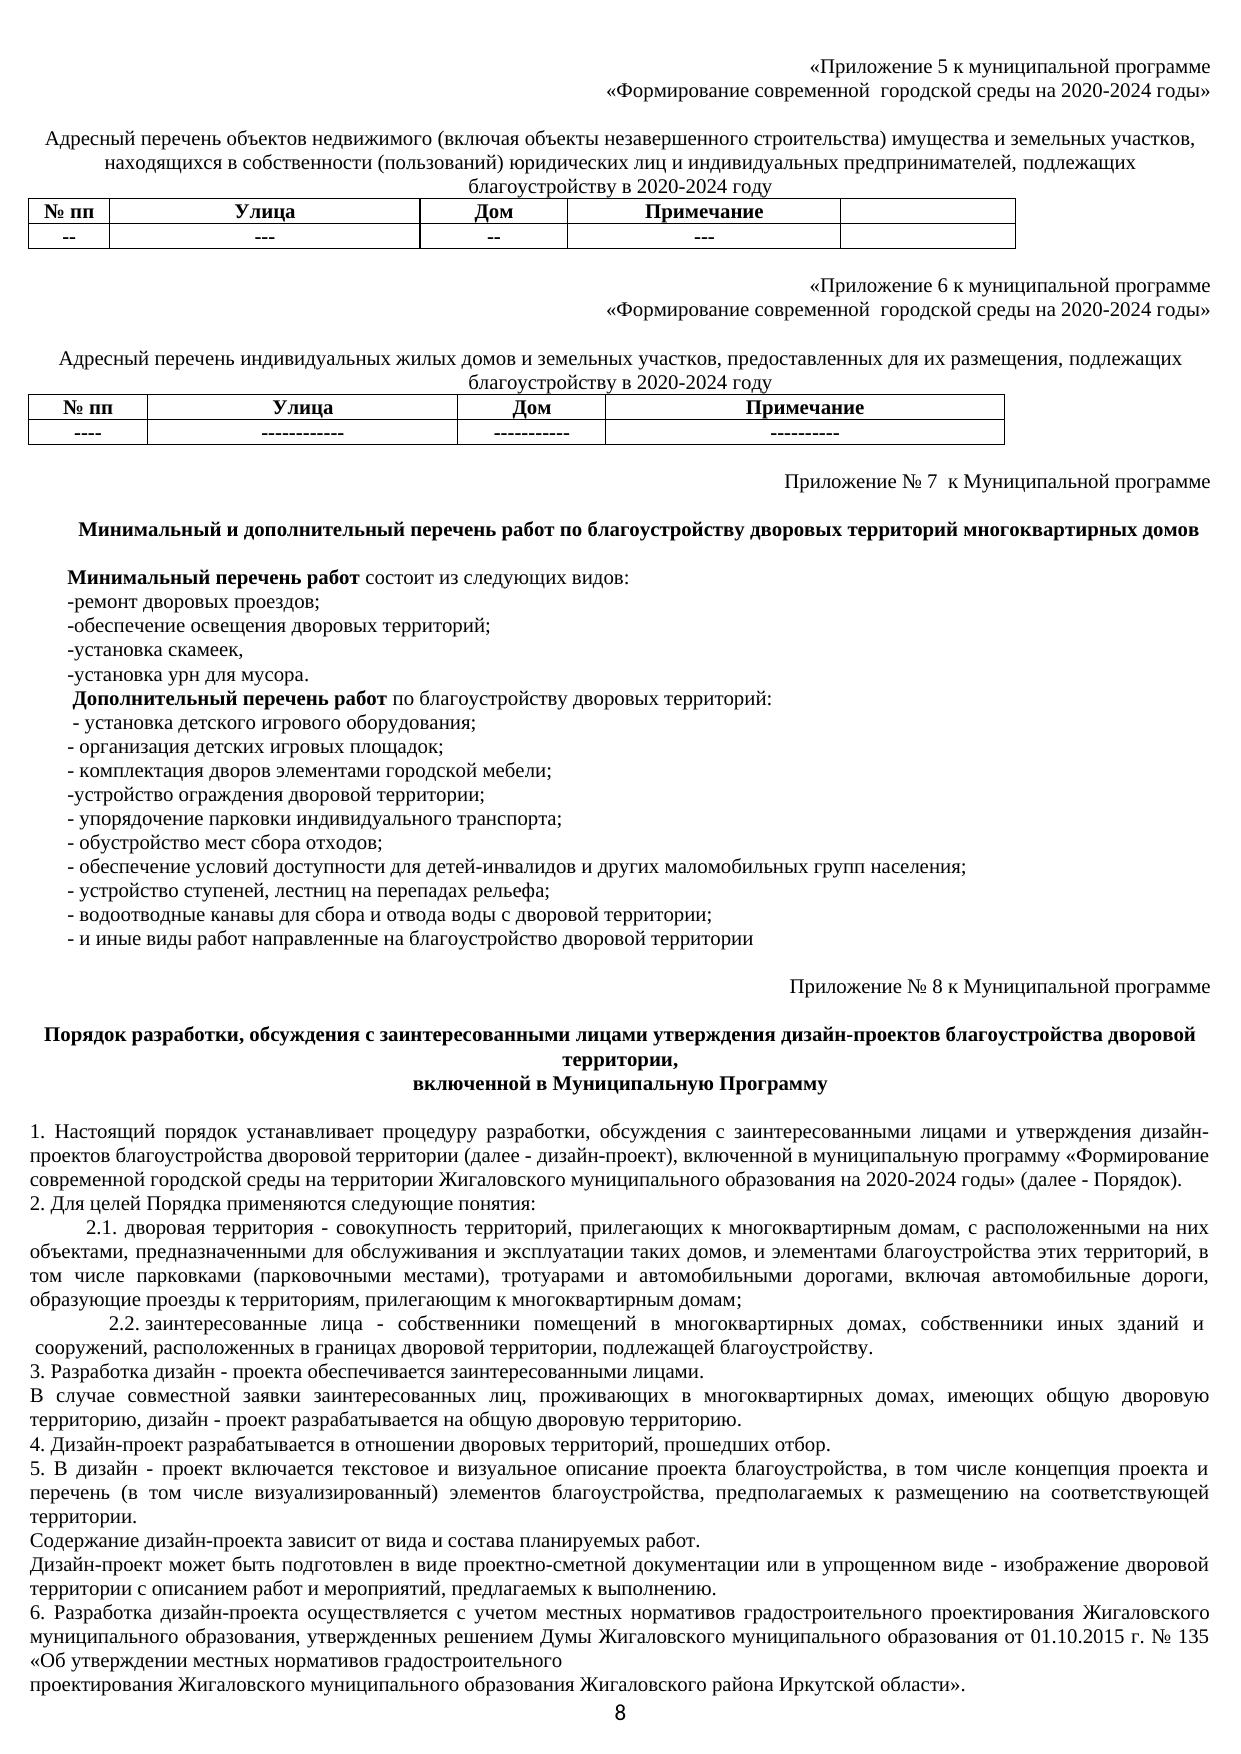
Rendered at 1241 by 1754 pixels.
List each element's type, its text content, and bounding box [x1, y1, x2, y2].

text - водоотводные канавы для сбора и отвода воды с дворовой территории; [67, 902, 1211, 926]
table_header Примечание [568, 199, 840, 223]
text «Формирование современной городской среды на 2020-2024 годы» [29, 297, 1211, 321]
table_header Дом [421, 199, 567, 223]
text - организация детских игровых площадок; [67, 734, 1211, 758]
text включенной в Муниципальную Программу [29, 1071, 1211, 1094]
text - обеспечение условий доступности для детей-инвалидов и других маломобильных групп населения; [67, 854, 1211, 878]
text - обустройство мест сбора отходов; [67, 830, 1211, 854]
text 4. Дизайн-проект разрабатывается в отношении дворовых территорий, прошедших отбор. [29, 1431, 1211, 1456]
table_cell [841, 224, 1015, 248]
text Минимальный перечень работ состоит из следующих видов: [67, 565, 1211, 589]
text -ремонт дворовых проездов; [67, 589, 1211, 613]
text Содержание дизайн-проекта зависит от вида и состава планируемых работ. [29, 1528, 1211, 1552]
text - комплектация дворов элементами городской мебели; [67, 758, 1211, 782]
text Приложение № 8 к Муниципальной программе [29, 974, 1211, 998]
text - установка детского игрового оборудования; [67, 709, 1211, 734]
table_cell --- [110, 224, 419, 248]
text «Приложение 6 к муниципальной программе [29, 273, 1211, 297]
text 1. Настоящий порядок устанавливает процедуру разработки, обсуждения с заинтересованными лицами и утверждения дизайн-проектов благоустройства дворовой территории (далее - дизайн-проект), включенной в муниципальную программу «Формирование современной городской среды на территории Жигаловского муниципального образования на 2020-2024 годы» (далее - Порядок). [29, 1119, 1211, 1191]
text Дополнительный перечень работ по благоустройству дворовых территорий: [67, 686, 1211, 709]
text -обеспечение освещения дворовых территорий; [67, 613, 1211, 637]
text Приложение № 7 к Муниципальной программе [29, 469, 1211, 493]
table_cell ---- [29, 420, 147, 444]
table_cell --- [568, 224, 840, 248]
text Дизайн-проект может быть подготовлен в виде проектно-сметной документации или в упрощенном виде - изображение дворовой территории с описанием работ и мероприятий, предлагаемых к выполнению. [29, 1552, 1211, 1600]
table_header Улица [110, 199, 419, 223]
text Минимальный и дополнительный перечень работ по благоустройству дворовых территорий многоквартирных домов [67, 517, 1211, 541]
table_header Дом [458, 395, 605, 419]
text -установка скамеек, [67, 637, 1211, 661]
text 3. Разработка дизайн - проекта обеспечивается заинтересованными лицами. [29, 1359, 1211, 1383]
table_header Улица [148, 395, 457, 419]
table_header Примечание [606, 395, 1004, 419]
text Порядок разработки, обсуждения с заинтересованными лицами утверждения дизайн-проектов благоустройства дворовой территории, [29, 1022, 1211, 1071]
table_cell -- [421, 224, 567, 248]
text - и иные виды работ направленные на благоустройство дворовой территории [67, 926, 1211, 950]
text 6. Разработка дизайн-проекта осуществляется с учетом местных нормативов градостроительного проектирования Жигаловского муниципального образования, утвержденных решением Думы Жигаловского муниципального образования от 01.10.2015 г. № 135 «Об утверждении местных нормативов градостроительного [29, 1600, 1211, 1672]
text 2. Для целей Порядка применяются следующие понятия: [29, 1191, 1211, 1215]
text -устройство ограждения дворовой территории; [67, 782, 1211, 806]
text «Формирование современной городской среды на 2020-2024 годы» [29, 78, 1211, 102]
text В случае совместной заявки заинтересованных лиц, проживающих в многоквартирных домах, имеющих общую дворовую территорию, дизайн - проект разрабатывается на общую дворовую территорию. [29, 1383, 1211, 1431]
table_cell ----------- [458, 420, 605, 444]
table_cell ---------- [606, 420, 1004, 444]
text - устройство ступеней, лестниц на перепадах рельефа; [67, 878, 1211, 902]
table_header [841, 199, 1015, 223]
text -установка урн для мусора. [67, 661, 1211, 686]
table_cell -- [29, 224, 109, 248]
text 2.1. дворовая территория - совокупность территорий, прилегающих к многоквартирным домам, с расположенными на них объектами, предназначенными для обслуживания и эксплуатации таких домов, и элементами благоустройства этих территорий, в том числе парковками (парковочными местами), тротуарами и автомобильными дорогами, включая автомобильные дороги, образующие проезды к территориям, прилегающим к многоквартирным домам; [29, 1215, 1211, 1311]
table_header № пп [29, 199, 109, 223]
text проектирования Жигаловского муниципального образования Жигаловского района Иркутской области». [29, 1672, 1211, 1696]
text 5. В дизайн - проект включается текстовое и визуальное описание проекта благоустройства, в том числе концепция проекта и перечень (в том числе визуализированный) элементов благоустройства, предполагаемых к размещению на соответствующей территории. [29, 1456, 1211, 1528]
text Адресный перечень индивидуальных жилых домов и земельных участков, предоставленных для их размещения, подлежащих благоустройству в 2020-2024 году [29, 346, 1211, 394]
text - упорядочение парковки индивидуального транспорта; [67, 806, 1211, 830]
table_header № пп [29, 395, 147, 419]
text Адресный перечень объектов недвижимого (включая объекты незавершенного строительства) имущества и земельных участков, находящихся в собственности (пользований) юридических лиц и индивидуальных предпринимателей, подлежащих благоустройству в 2020-2024 году [29, 126, 1211, 198]
text «Приложение 5 к муниципальной программе [29, 54, 1211, 78]
table_cell ------------ [148, 420, 457, 444]
text 2.2. заинтересованные лица - собственники помещений в многоквартирных домах, собственники иных зданий и сооружений, расположенных в границах дворовой территории, подлежащей благоустройству. [35, 1311, 1206, 1359]
